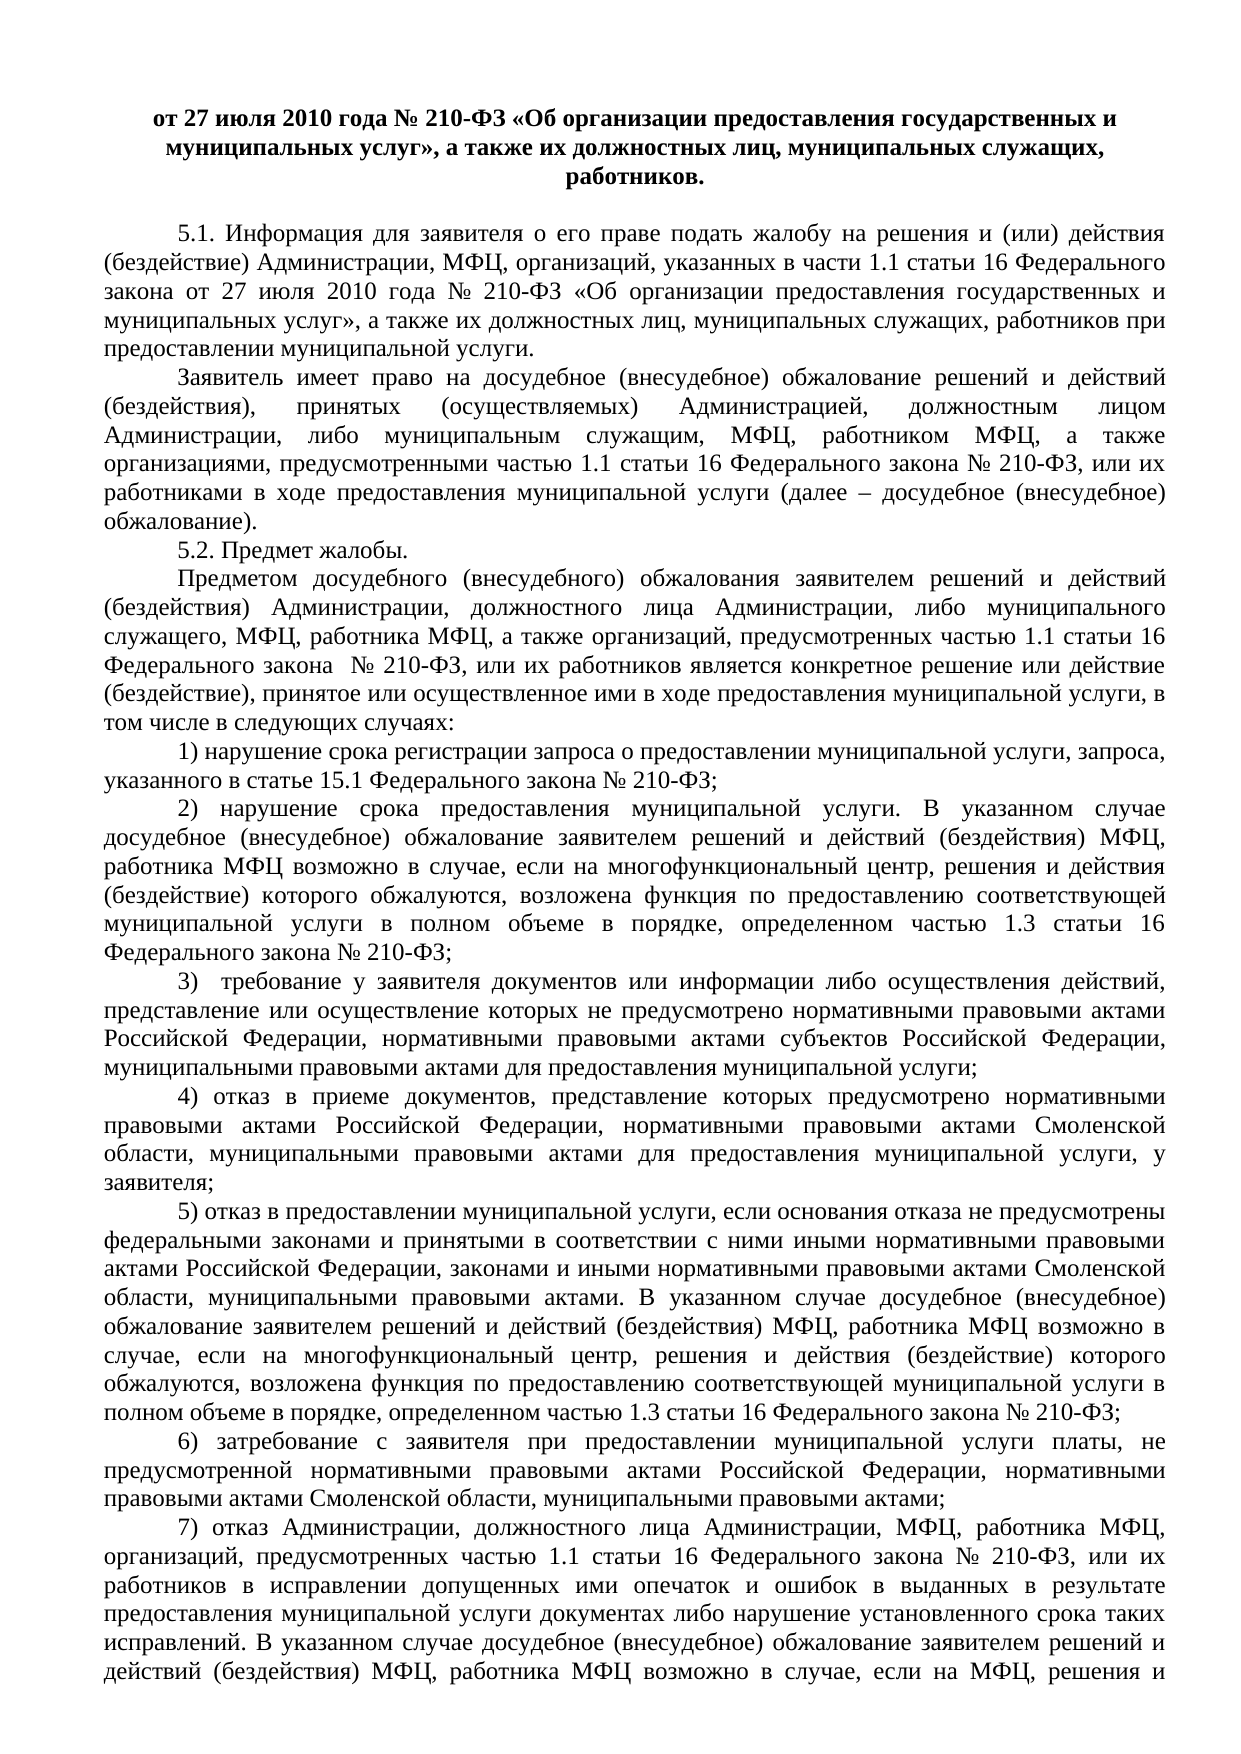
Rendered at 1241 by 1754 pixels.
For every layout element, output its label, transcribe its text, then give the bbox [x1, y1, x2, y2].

text 5) отказ в предоставлении муниципальной услуги, если основания отказа не предусмотрены федеральными законами и принятыми в соответствии с ними иными нормативными правовыми актами Российской Федерации, законами и иными нормативными правовыми актами Смоленской области, муниципальными правовыми актами. В указанном случае досудебное (внесудебное) обжалование заявителем решений и действий (бездействия) МФЦ, работника МФЦ возможно в случае, если на многофункциональный центр, решения и действия (бездействие) которого обжалуются, возложена функция по предоставлению соответствующей муниципальной услуги в полном объеме в порядке, определенном частью 1.3 статьи 16 Федерального закона № 210-ФЗ; [103, 1196, 1167, 1426]
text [103, 1512, 1167, 1685]
text 2) нарушение срока предоставления муниципальной услуги. В указанном случае досудебное (внесудебное) обжалование заявителем решений и действий (бездействия) МФЦ, работника МФЦ возможно в случае, если на многофункциональный центр, решения и действия (бездействие) которого обжалуются, возложена функция по предоставлению соответствующей муниципальной услуги в полном объеме в порядке, определенном частью 1.3 статьи 16 Федерального закона № 210-ФЗ; [103, 793, 1167, 966]
text 3) требование у заявителя документов или информации либо осуществления действий, представление или осуществление которых не предусмотрено нормативными правовыми актами Российской Федерации, нормативными правовыми актами субъектов Российской Федерации, муниципальными правовыми актами для предоставления муниципальной услуги; [103, 966, 1167, 1081]
text 5.1. Информация для заявителя о его праве подать жалобу на решения и (или) действия (бездействие) Администрации, МФЦ, организаций, указанных в части 1.1 статьи 16 Федерального закона от 27 июля 2010 года № 210-ФЗ «Об организации предоставления государственных и муниципальных услуг», а также их должностных лиц, муниципальных служащих, работников при предоставлении муниципальной услуги. [103, 218, 1167, 362]
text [103, 103, 1167, 190]
text 5.2. Предмет жалобы. [103, 535, 1167, 563]
text 4) отказ в приеме документов, представление которых предусмотрено нормативными правовыми актами Российской Федерации, нормативными правовыми актами Смоленской области, муниципальными правовыми актами для предоставления муниципальной услуги, у заявителя; [103, 1081, 1167, 1196]
text Заявитель имеет право на досудебное (внесудебное) обжалование решений и действий (бездействия), принятых (осуществляемых) Администрацией, должностным лицом Администрации, либо муниципальным служащим, МФЦ, работником МФЦ, а также организациями, предусмотренными частью 1.1 статьи 16 Федерального закона № 210-ФЗ, или их работниками в ходе предоставления муниципальной услуги (далее – досудебное (внесудебное) обжалование). [103, 362, 1167, 535]
text 6) затребование с заявителя при предоставлении муниципальной услуги платы, не предусмотренной нормативными правовыми актами Российской Федерации, нормативными правовыми актами Смоленской области, муниципальными правовыми актами; [103, 1426, 1167, 1512]
text 1) нарушение срока регистрации запроса о предоставлении муниципальной услуги, запроса, указанного в статье 15.1 Федерального закона № 210-ФЗ; [103, 736, 1167, 793]
text Предметом досудебного (внесудебного) обжалования заявителем решений и действий (бездействия) Администрации, должностного лица Администрации, либо муниципального служащего, МФЦ, работника МФЦ, а также организаций, предусмотренных частью 1.1 статьи 16 Федерального закона № 210-ФЗ, или их работников является конкретное решение или действие (бездействие), принятое или осуществленное ими в ходе предоставления муниципальной услуги, в том числе в следующих случаях: [103, 563, 1167, 736]
